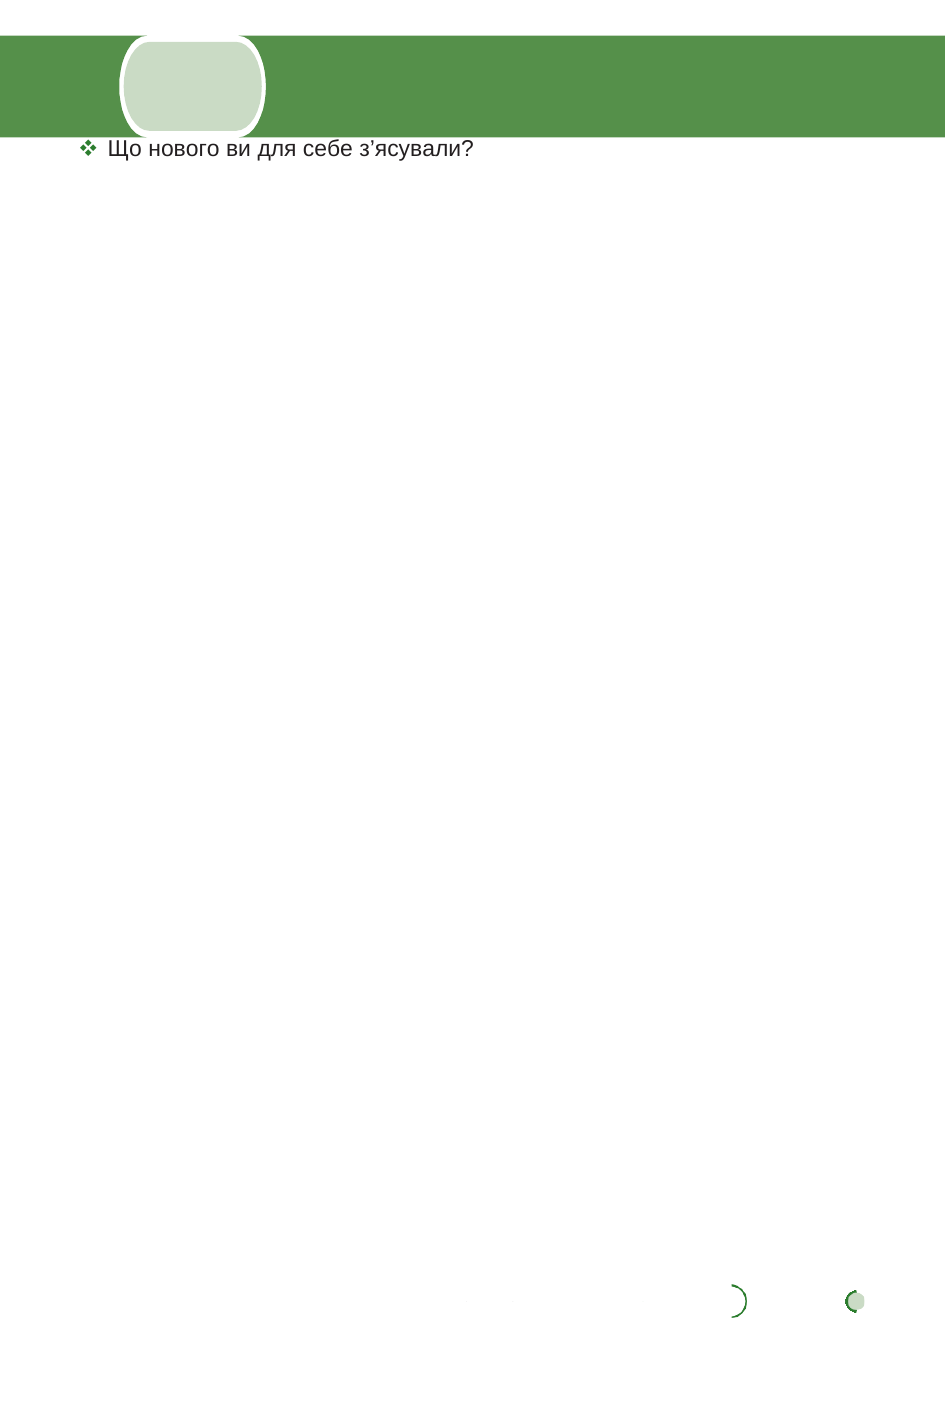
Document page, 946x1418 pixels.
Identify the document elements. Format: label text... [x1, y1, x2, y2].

picture [731, 1284, 747, 1318]
list Що нового ви для себе з’ясували? [78, 135, 929, 162]
picture [843, 1288, 865, 1314]
